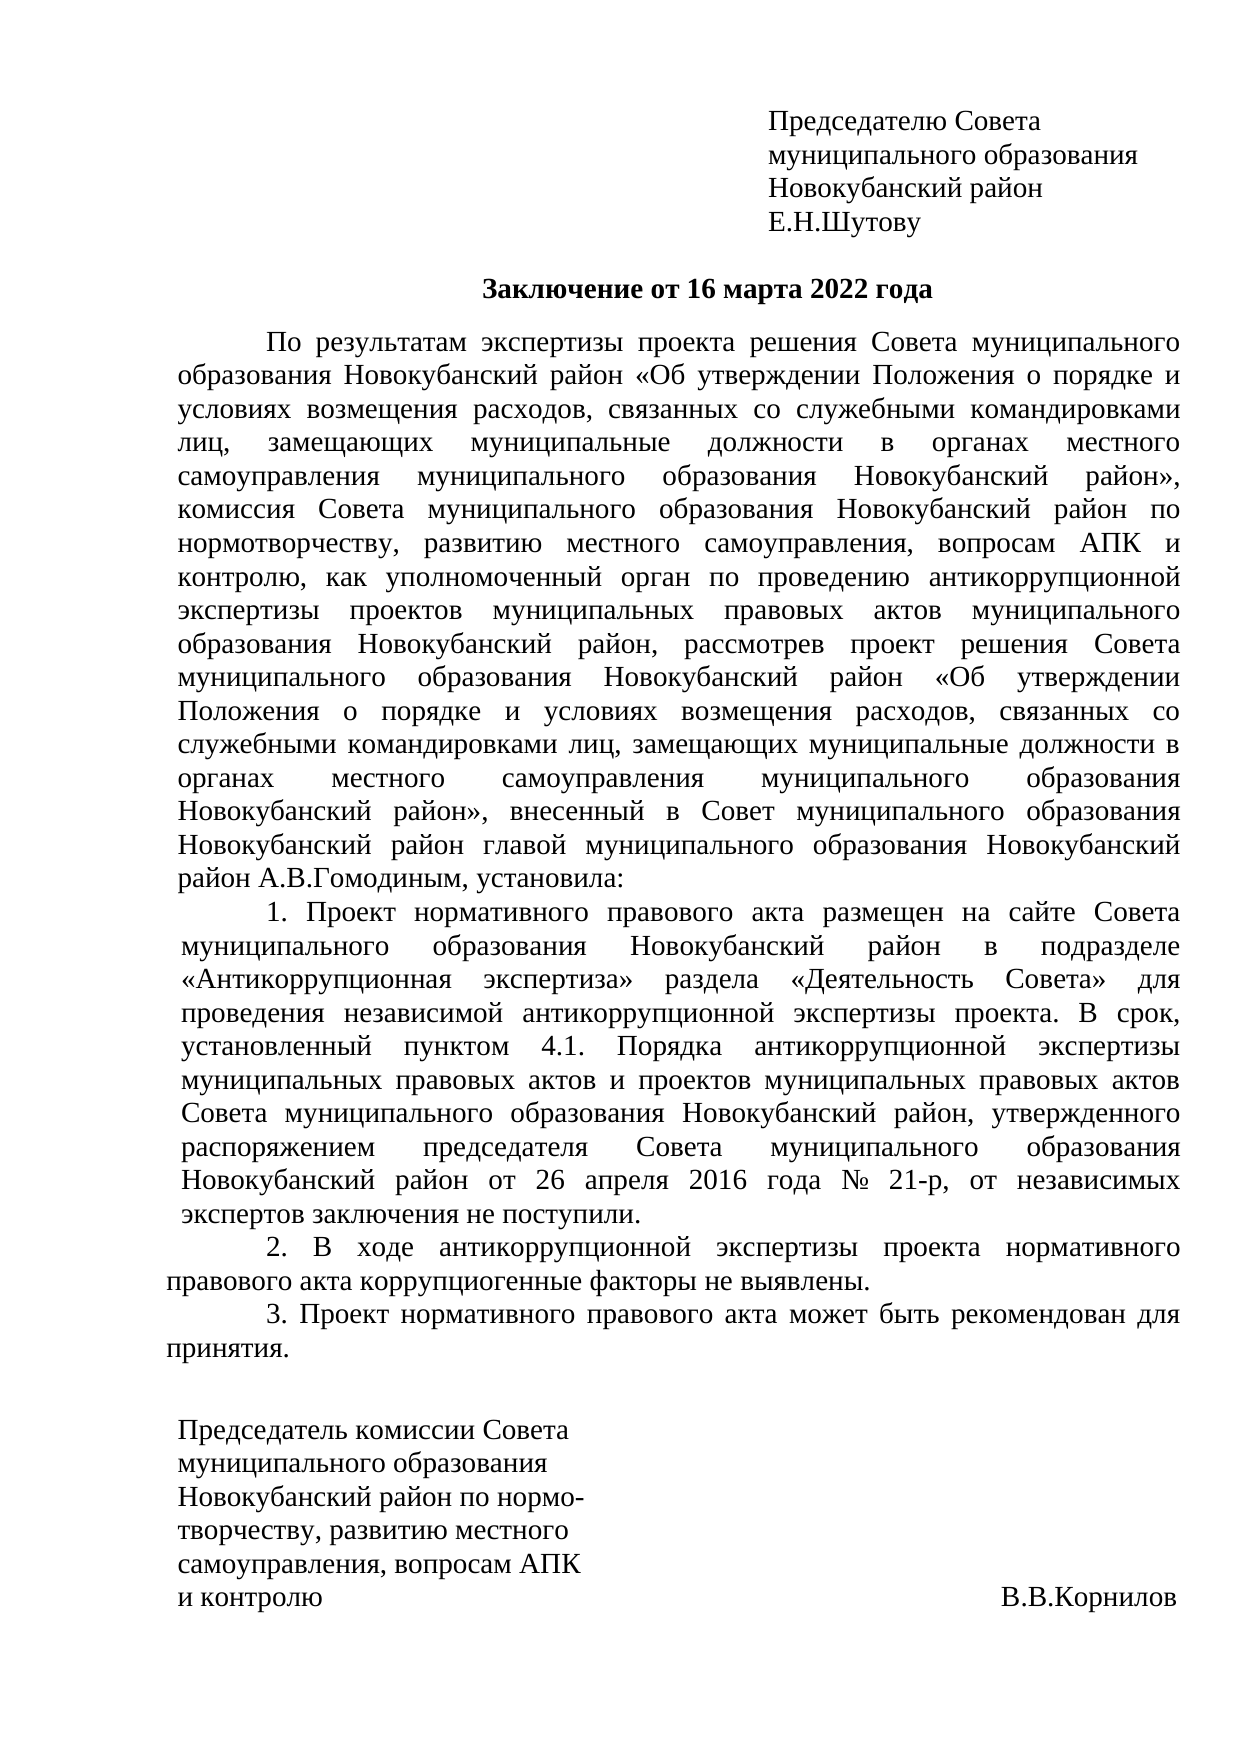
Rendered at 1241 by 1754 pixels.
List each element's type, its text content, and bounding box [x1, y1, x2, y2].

text самоуправления, вопросам АПК [177, 1546, 1181, 1579]
text Новокубанский район по нормо- [177, 1479, 1181, 1512]
text 1. Проект нормативного правового акта размещен на сайте Совета муниципального образования Новокубанский район в подразделе «Антикоррупционная экспертиза» раздела «Деятельность Совета» для проведения независимой антикоррупционной экспертизы проекта. В срок, установленный пунктом 4.1. Порядка антикоррупционной экспертизы муниципальных правовых актов и проектов муниципальных правовых актов Совета муниципального образования Новокубанский район, утвержденного распоряжением председателя Совета муниципального образования Новокубанский район от 26 апреля 2016 года № 21-р, от независимых экспертов заключения не поступили. [181, 894, 1181, 1229]
text Заключение от 16 марта 2022 года [177, 271, 1181, 305]
text творчеству, развитию местного [177, 1512, 1181, 1546]
text Председателю Совета муниципального образования Новокубанский район [768, 103, 1181, 204]
text Председатель комиссии Совета [177, 1412, 1181, 1445]
text и контролю В.В.Корнилов [177, 1579, 1181, 1613]
text муниципального образования [177, 1445, 1181, 1479]
text По результатам экспертизы проекта решения Совета муниципального образования Новокубанский район «Об утверждении Положения о порядке и условиях возмещения расходов, связанных со служебными командировками лиц, замещающих муниципальные должности в органах местного самоуправления муниципального образования Новокубанский район», комиссия Совета муниципального образования Новокубанский район по нормотворчеству, развитию местного самоуправления, вопросам АПК и контролю, как уполномоченный орган по проведению антикоррупционной экспертизы проектов муниципальных правовых актов муниципального образования Новокубанский район, рассмотрев проект решения Совета муниципального образования Новокубанский район «Об утверждении Положения о порядке и условиях возмещения расходов, связанных со служебными командировками лиц, замещающих муниципальные должности в органах местного самоуправления муниципального образования Новокубанский район», внесенный в Совет муниципального образования Новокубанский район главой муниципального образования Новокубанский район А.В.Гомодиным, установила: [177, 324, 1181, 894]
text 2. В ходе антикоррупционной экспертизы проекта нормативного правового акта коррупциогенные факторы не выявлены. [166, 1229, 1181, 1297]
text Е.Н.Шутову [768, 204, 1181, 238]
text 3. Проект нормативного правового акта может быть рекомендован для принятия. [166, 1297, 1181, 1364]
